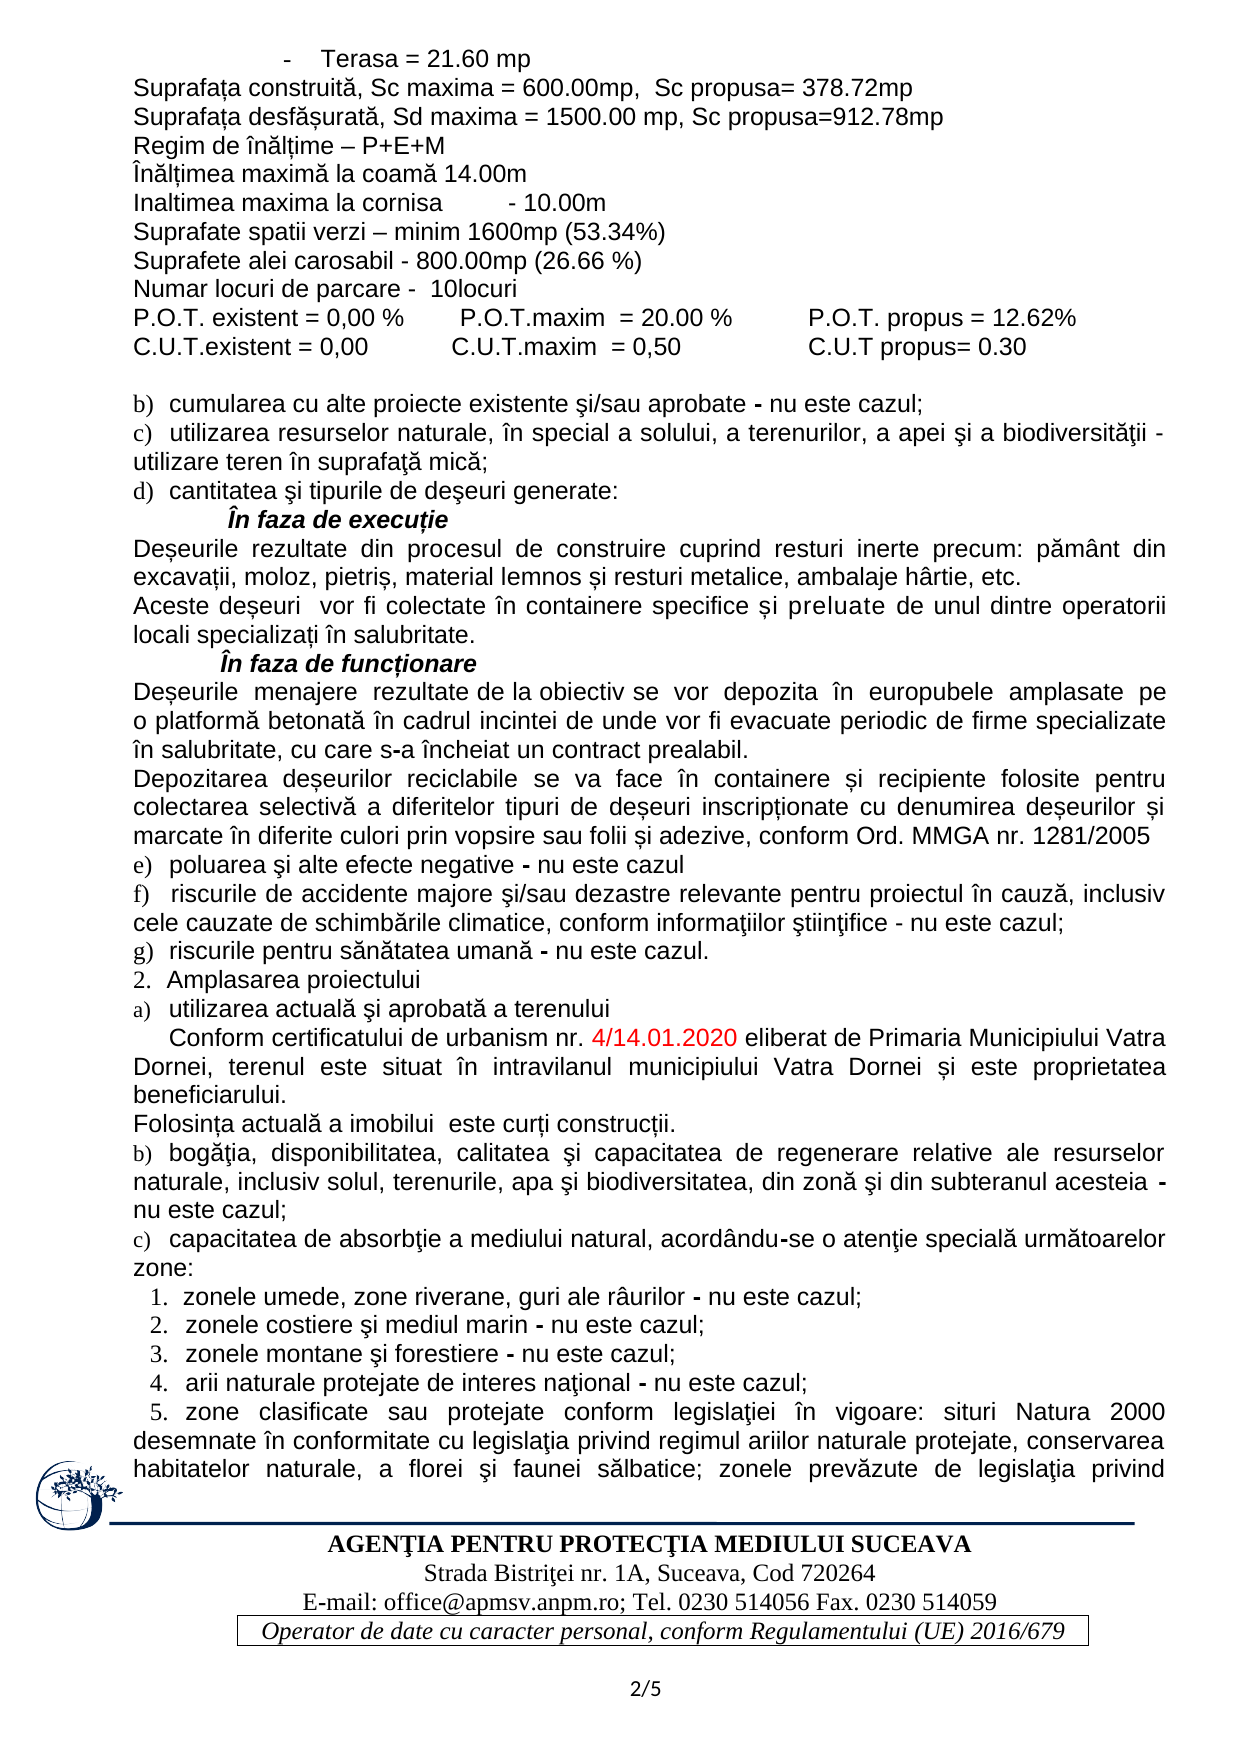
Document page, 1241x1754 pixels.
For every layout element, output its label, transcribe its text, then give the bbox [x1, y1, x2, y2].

text C.U.T.existent = 0,00 C.U.T.maxim = 0,50 C.U.T propus= 0.30 [133, 332, 1166, 361]
text Deșeurile menajere rezultate de la obiectiv se vor depozita în europubele amplasate pe o platformă betonată în cadrul incintei de unde vor fi evacuate periodic de firme specializate în salubritate, cu care s-a încheiat un contract prealabil. [133, 677, 1166, 763]
text Aceste deșeuri vor fi colectate în containere specifice și preluate de unul dintre operatorii locali specializați în salubritate. [133, 591, 1166, 648]
list zonele costiere şi mediul marin - nu este cazul; [133, 1310, 1166, 1339]
text P.O.T. existent = 0,00 % P.O.T.maxim = 20.00 % P.O.T. propus = 12.62% [133, 303, 1166, 332]
text Regim de înălțime – P+E+M [133, 131, 1166, 159]
list bogăţia, disponibilitatea, calitatea şi capacitatea de regenerare relative ale resurselor naturale, inclusiv solul, terenurile, apa şi biodiversitatea, din zonă şi din subteranul acesteia - nu este cazul; [133, 1138, 1166, 1224]
text În faza de funcționare [206, 648, 1166, 677]
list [133, 1397, 1166, 1483]
text Inaltimea maxima la cornisa - 10.00m [133, 188, 1166, 217]
list zonele umede, zone riverane, guri ale râurilor - nu este cazul; [133, 1281, 1166, 1310]
list poluarea şi alte efecte negative - nu este cazul [133, 850, 1166, 879]
text Folosința actuală a imobilui este curți construcții. [133, 1109, 1166, 1138]
list Amplasarea proiectului [133, 965, 1166, 994]
text Suprafața construită, Sc maxima = 600.00mp, Sc propusa= 378.72mp [133, 73, 1166, 102]
text Suprafața desfășurată, Sd maxima = 1500.00 mp, Sc propusa=912.78mp [133, 102, 1166, 131]
list arii naturale protejate de interes naţional - nu este cazul; [133, 1368, 1166, 1397]
list capacitatea de absorbţie a mediului natural, acordându-se o atenţie specială următoarelor zone: [133, 1224, 1166, 1281]
list utilizarea actuală şi aprobată a terenului [133, 994, 1166, 1023]
text Înălțimea maximă la coamă 14.00m [133, 159, 1166, 188]
list cumularea cu alte proiecte existente şi/sau aprobate - nu este cazul; [133, 389, 1166, 418]
list utilizarea resurselor naturale, în special a solului, a terenurilor, a apei şi a biodiversităţii - utilizare teren în suprafaţă mică; [133, 418, 1166, 476]
text În faza de execuție [186, 505, 936, 533]
text Conform certificatului de urbanism nr. 4/14.01.2020 eliberat de Primaria Municipiului Vatra Dornei, terenul este situat în intravilanul municipiului Vatra Dornei și este proprietatea beneficiarului. [133, 1023, 1166, 1109]
list zonele montane şi forestiere - nu este cazul; [133, 1339, 1166, 1368]
text Deșeurile rezultate din procesul de construire cuprind resturi inerte precum: pământ din excavații, moloz, pietriș, material lemnos și resturi metalice, ambalaje hârtie, etc. [133, 533, 1166, 591]
text Suprafate spatii verzi – minim 1600mp (53.34%) [133, 217, 1166, 246]
list Terasa = 21.60 mp [283, 44, 1166, 73]
text Suprafete alei carosabil - 800.00mp (26.66 %) [133, 246, 1166, 274]
text Numar locuri de parcare - 10locuri [133, 274, 1166, 303]
list riscurile pentru sănătatea umană - nu este cazul. [133, 936, 1166, 965]
list cantitatea şi tipurile de deşeuri generate: [133, 476, 1166, 505]
list riscurile de accidente majore şi/sau dezastre relevante pentru proiectul în cauză, inclusiv cele cauzate de schimbările climatice, conform informaţiilor ştiinţifice - nu este cazul; [133, 879, 1166, 936]
text Depozitarea deșeurilor reciclabile se va face în containere și recipiente folosite pentru colectarea selectivă a diferitelor tipuri de deșeuri inscripționate cu denumirea deșeurilor și marcate în diferite culori prin vopsire sau folii și adezive, conform Ord. MMGA nr. 1281/2005 [133, 763, 1166, 850]
